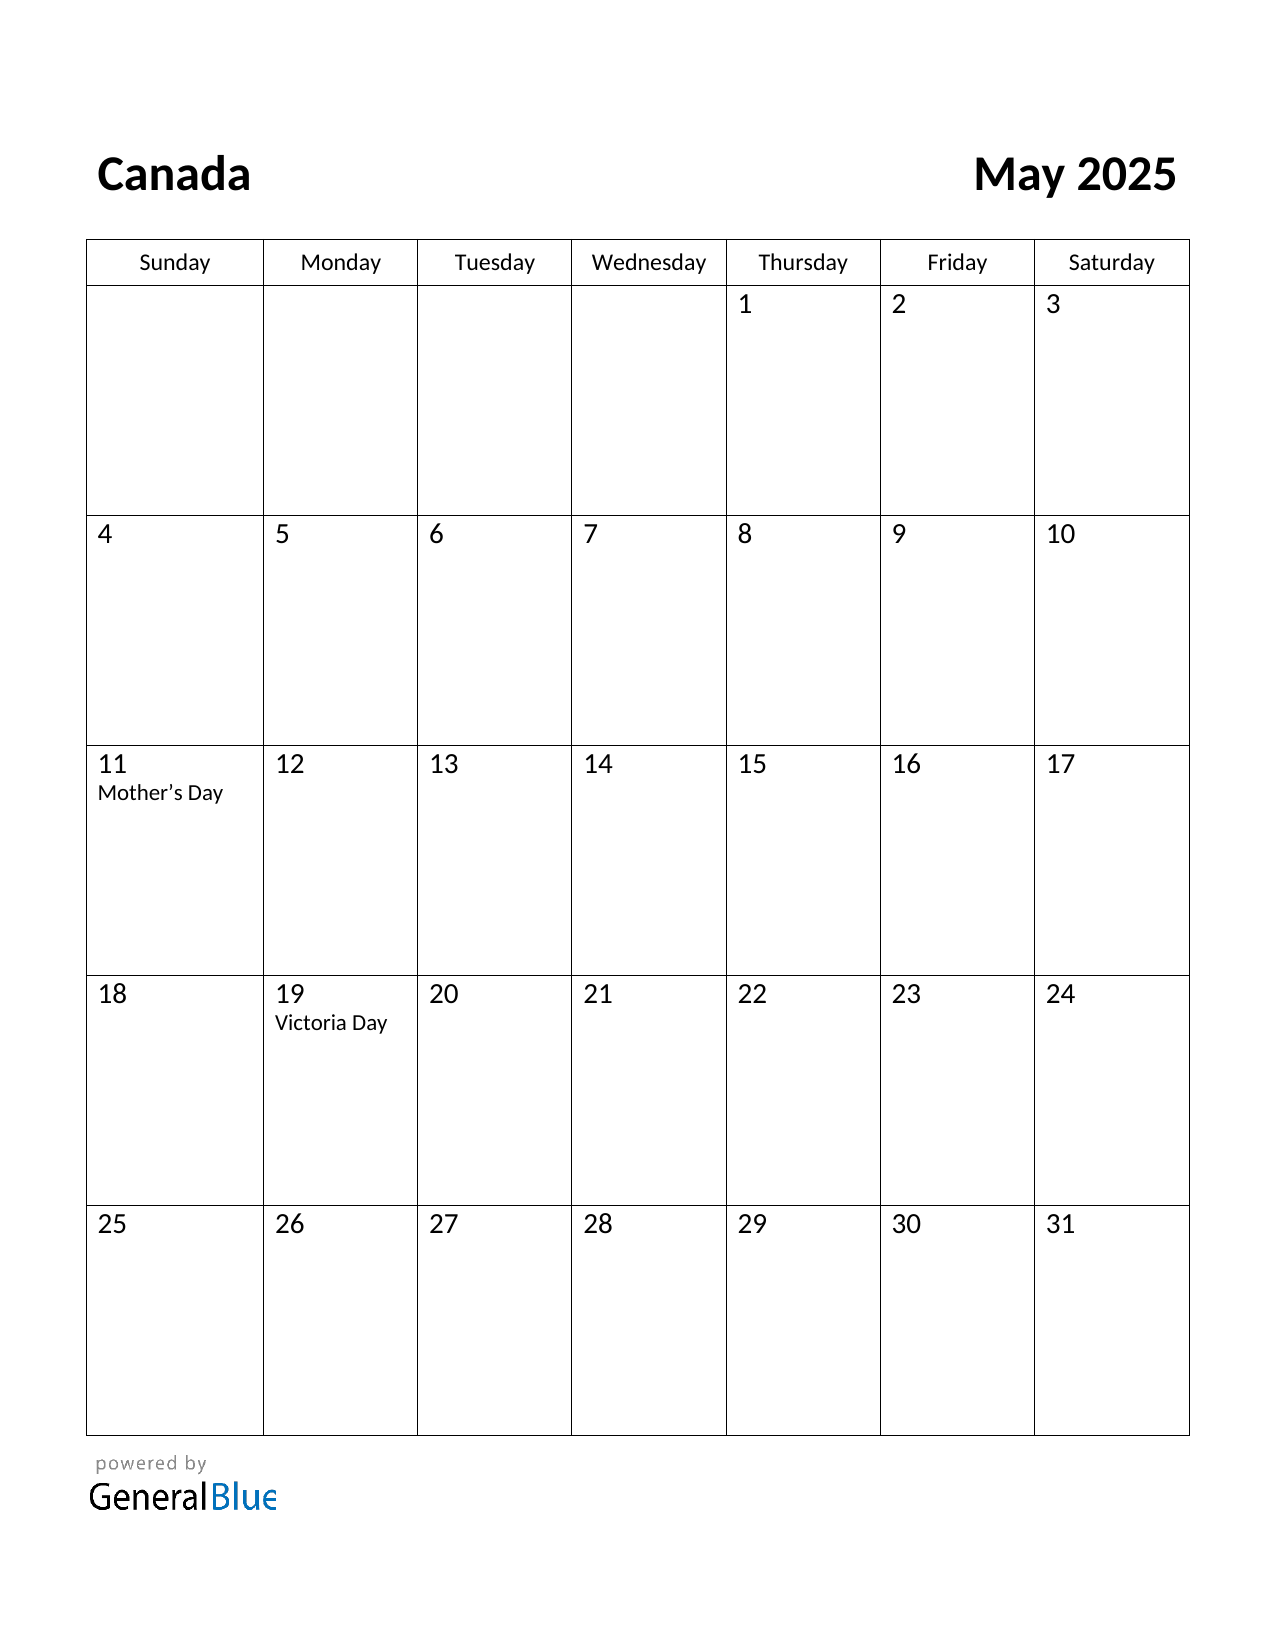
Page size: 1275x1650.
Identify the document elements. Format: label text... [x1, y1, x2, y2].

table_cell 2 [881, 286, 1034, 318]
table_cell [572, 286, 726, 318]
table_cell 6 [418, 516, 571, 548]
table_cell [264, 548, 417, 744]
table_header May 2025 [572, 105, 1189, 239]
table_cell 14 [572, 746, 726, 778]
table_cell 16 [881, 746, 1034, 778]
table_cell [881, 778, 1034, 974]
table_cell [572, 1238, 726, 1434]
table_cell [418, 1238, 571, 1434]
table_cell 19 [264, 976, 417, 1008]
table_cell [572, 1008, 726, 1204]
table_cell 21 [572, 976, 726, 1008]
table_cell [87, 286, 263, 318]
table_cell [418, 1008, 571, 1204]
table_cell [572, 778, 726, 974]
table_cell 20 [418, 976, 571, 1008]
table_cell [727, 1008, 880, 1204]
table_cell [418, 778, 571, 974]
table_cell [572, 318, 726, 514]
table_cell 31 [1035, 1206, 1189, 1238]
table_cell 8 [727, 516, 880, 548]
table_cell 15 [727, 746, 880, 778]
table_cell [727, 778, 880, 974]
table_cell [727, 1238, 880, 1434]
table_cell 7 [572, 516, 726, 548]
table_cell [1035, 778, 1189, 974]
table_cell [418, 548, 571, 744]
table_header Canada [86, 105, 572, 239]
table_cell 9 [881, 516, 1034, 548]
table_cell [881, 1008, 1034, 1204]
table_cell [264, 1238, 417, 1434]
table_cell [87, 318, 263, 514]
table_cell Wednesday [572, 240, 726, 284]
table_cell [727, 548, 880, 744]
table_cell [86, 1436, 1189, 1534]
table_cell 3 [1035, 286, 1189, 318]
table_cell 24 [1035, 976, 1189, 1008]
table_cell Friday [881, 240, 1034, 284]
table_cell 29 [727, 1206, 880, 1238]
table_cell [1035, 1008, 1189, 1204]
table_cell 13 [418, 746, 571, 778]
table_cell Mother’s Day [87, 778, 263, 974]
table_cell [881, 318, 1034, 514]
table_cell [418, 318, 571, 514]
table_cell [881, 1238, 1034, 1434]
table_cell [87, 1008, 263, 1204]
table_cell [264, 318, 417, 514]
picture [88, 1452, 276, 1515]
table_cell 17 [1035, 746, 1189, 778]
table_cell 4 [87, 516, 263, 548]
table_cell 30 [881, 1206, 1034, 1238]
table_cell Monday [264, 240, 417, 284]
table_cell 25 [87, 1206, 263, 1238]
table_cell [264, 778, 417, 974]
table_cell [727, 318, 880, 514]
table_cell [87, 548, 263, 744]
table_cell [418, 286, 571, 318]
table_cell Sunday [87, 240, 263, 284]
table_cell Tuesday [418, 240, 571, 284]
table_cell 10 [1035, 516, 1189, 548]
table_cell [264, 286, 417, 318]
table_cell 12 [264, 746, 417, 778]
table_cell 23 [881, 976, 1034, 1008]
table_cell 1 [727, 286, 880, 318]
table_cell Victoria Day [264, 1008, 417, 1204]
table_cell 11 [87, 746, 263, 778]
table_cell [1035, 1238, 1189, 1434]
table_cell [1035, 548, 1189, 744]
table_cell [1035, 318, 1189, 514]
table_cell Saturday [1035, 240, 1189, 284]
table_cell 18 [87, 976, 263, 1008]
table_cell 22 [727, 976, 880, 1008]
table_cell 26 [264, 1206, 417, 1238]
table_cell 28 [572, 1206, 726, 1238]
table_cell 5 [264, 516, 417, 548]
table_cell 27 [418, 1206, 571, 1238]
table_cell [881, 548, 1034, 744]
table_cell Thursday [727, 240, 880, 284]
table_cell [87, 1238, 263, 1434]
table_cell [572, 548, 726, 744]
